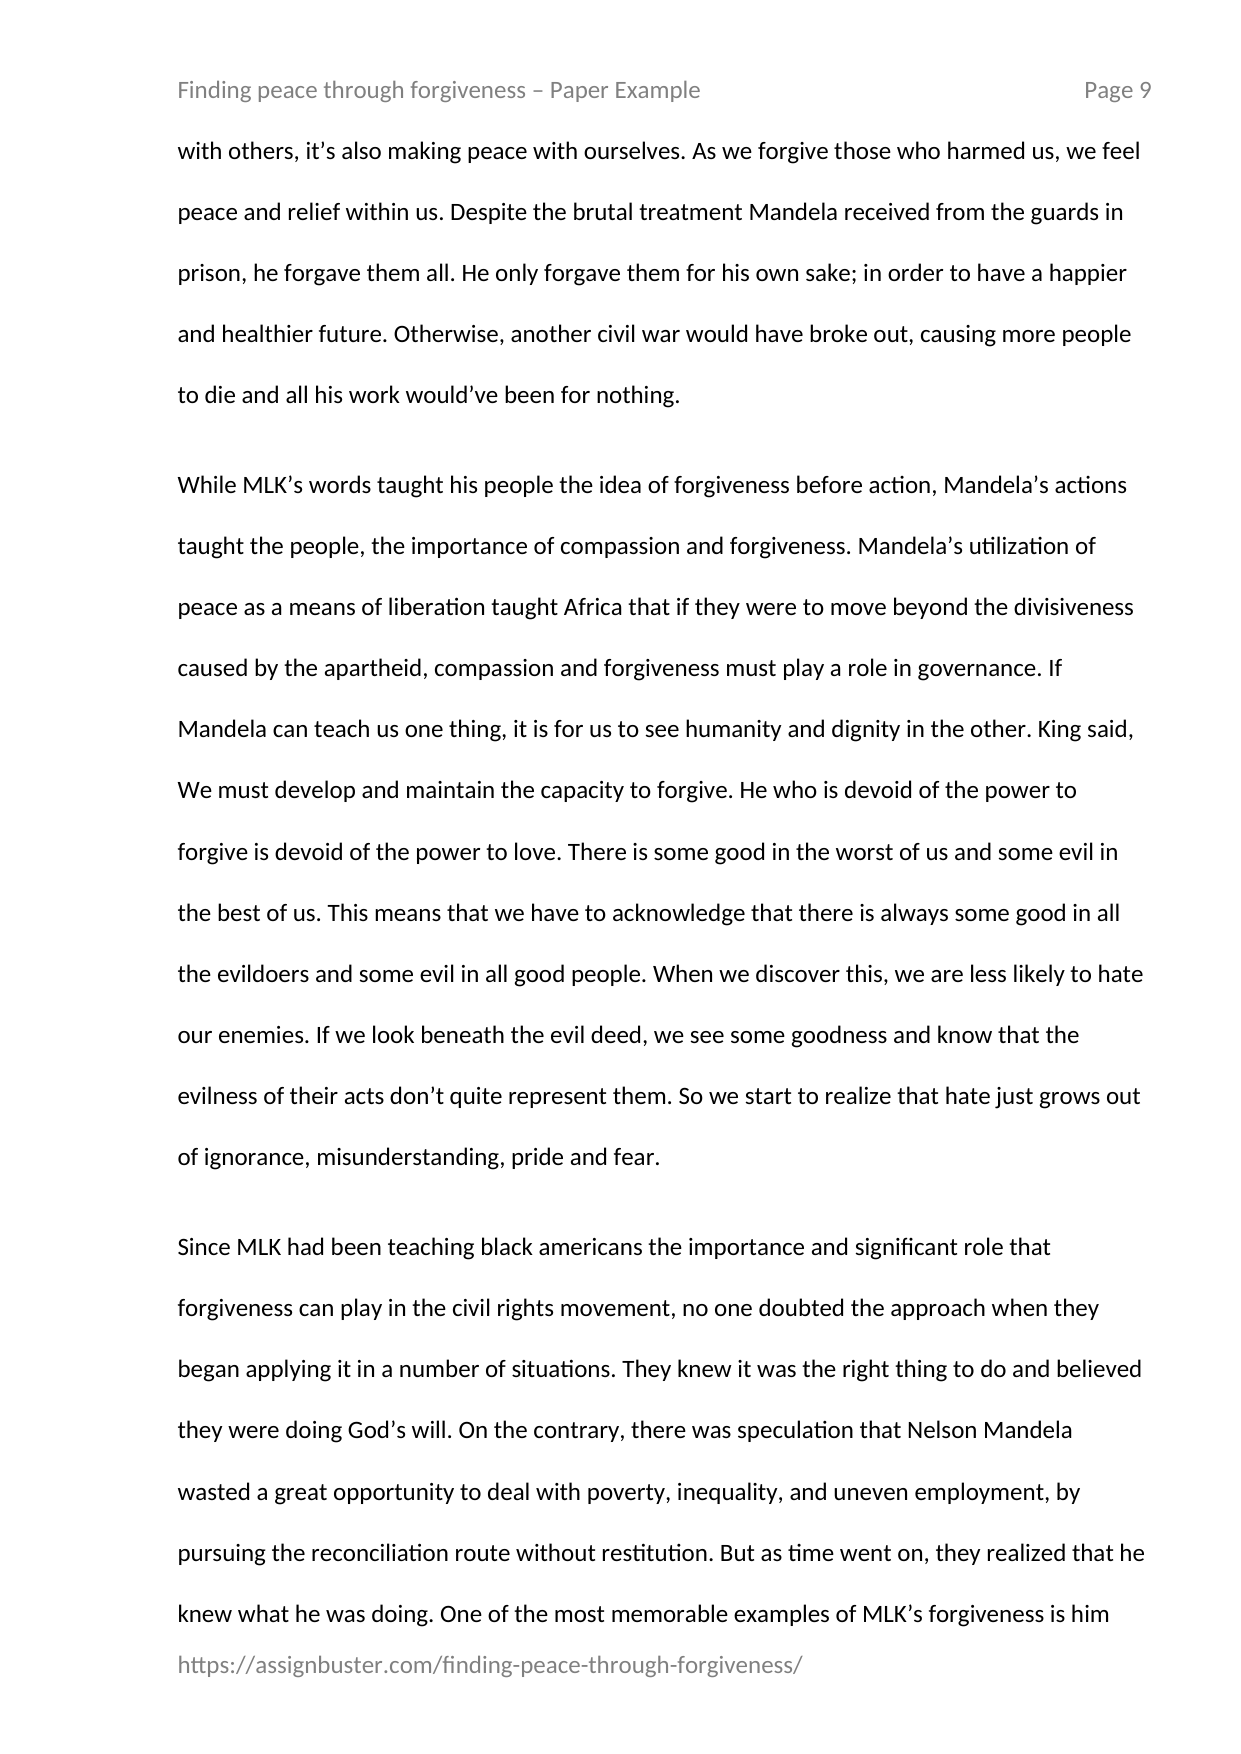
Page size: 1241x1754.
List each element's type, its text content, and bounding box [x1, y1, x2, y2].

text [177, 1231, 1152, 1628]
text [177, 135, 1152, 409]
text While MLK’s words taught his people the idea of forgiveness before action, Mandela’s actions taught the people, the importance of compassion and forgiveness. Mandela’s utilization of peace as a means of liberation taught Africa that if they were to move beyond the divisiveness caused by the apartheid, compassion and forgiveness must play a role in governance. If Mandela can teach us one thing, it is for us to see humanity and dignity in the other. King said, We must develop and maintain the capacity to forgive. He who is devoid of the power to forgive is devoid of the power to love. There is some good in the worst of us and some evil in the best of us. This means that we have to acknowledge that there is always some good in all the evildoers and some evil in all good people. When we discover this, we are less likely to hate our enemies. If we look beneath the evil deed, we see some goodness and know that the evilness of their acts don’t quite represent them. So we start to realize that hate just grows out of ignorance, misunderstanding, pride and fear. [177, 469, 1152, 1171]
